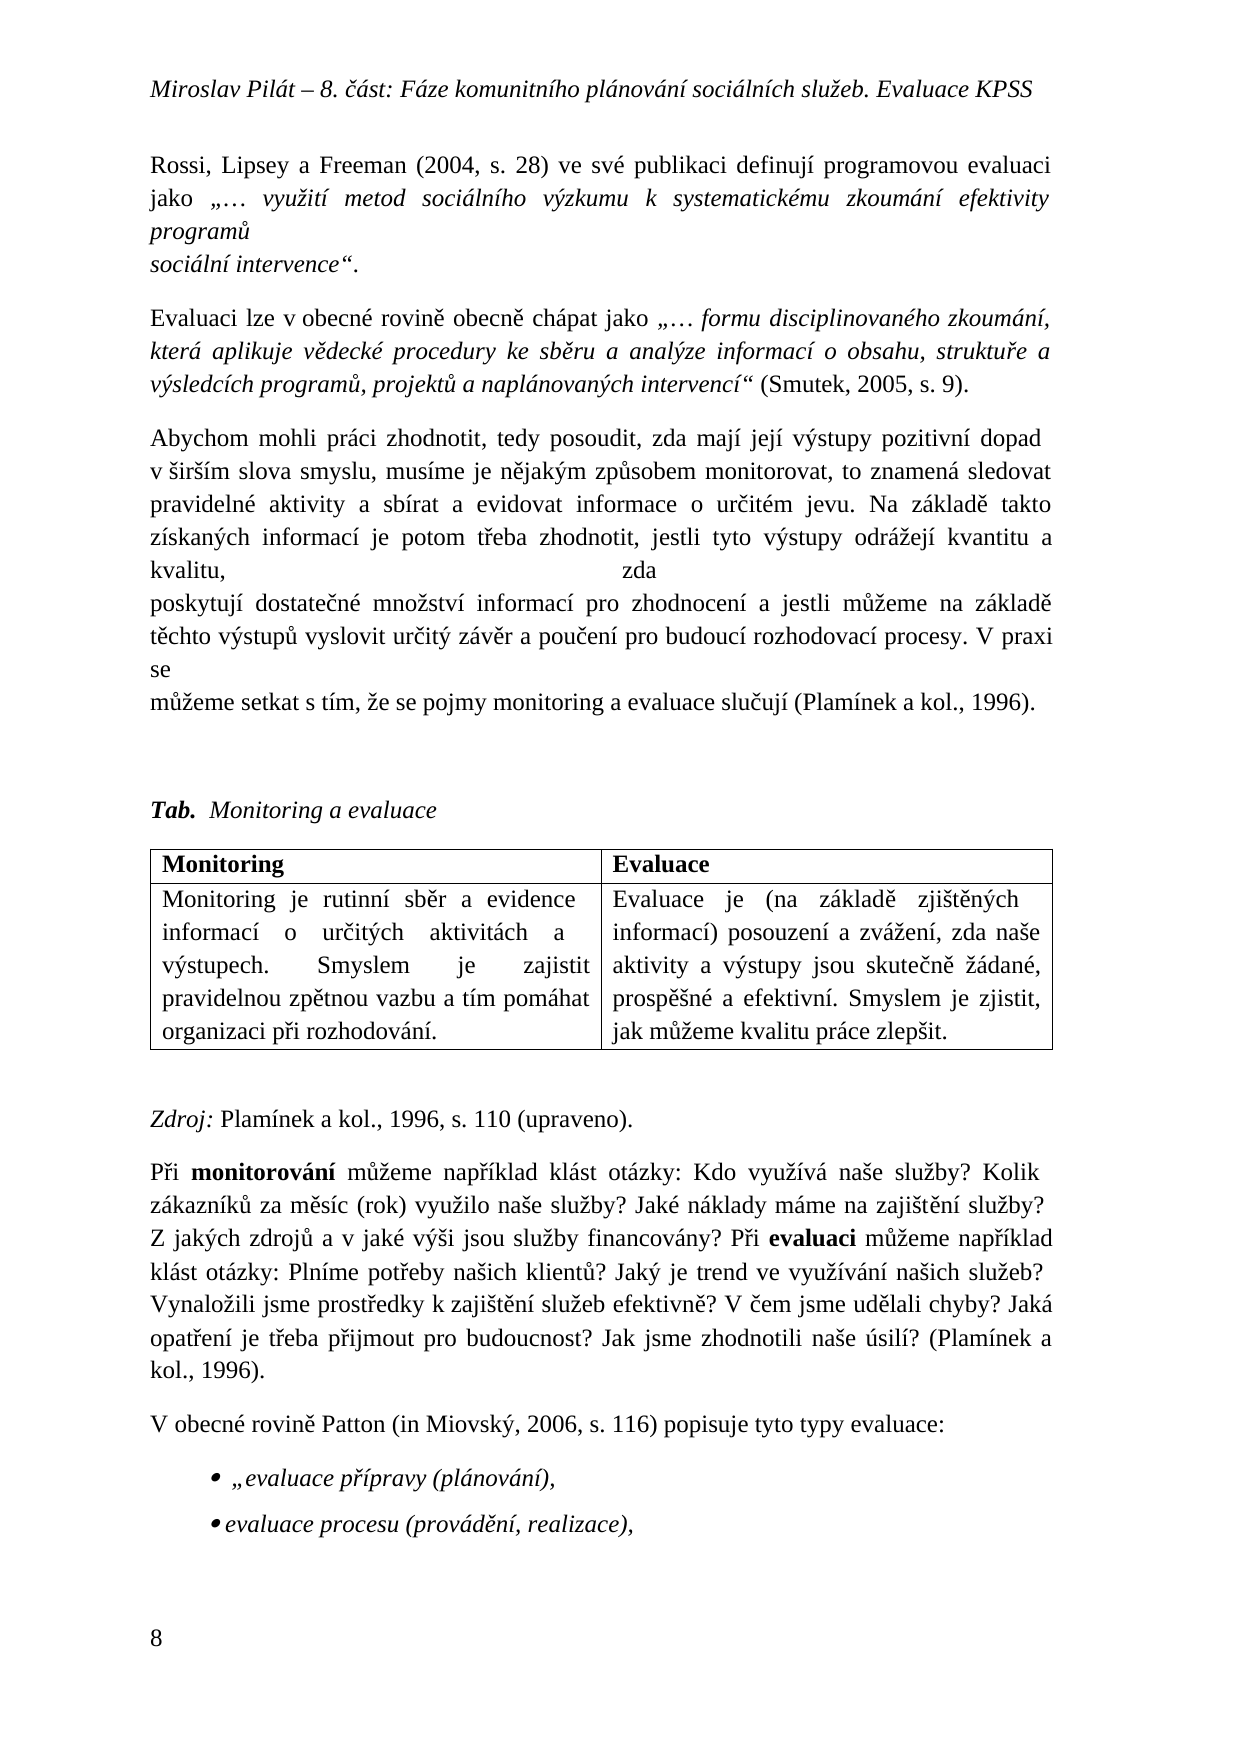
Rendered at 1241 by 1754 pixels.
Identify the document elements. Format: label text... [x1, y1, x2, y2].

table_header Evaluace [602, 850, 1052, 883]
text Abychom mohli práci zhodnotit, tedy posoudit, zda mají její výstupy pozitivní dopad v širším slova smyslu, musíme je nějakým způsobem monitorovat, to znamená sledovat pravidelné aktivity a sbírat a evidovat informace o určitém jevu. Na základě takto získaných informací je potom třeba zhodnotit, jestli tyto výstupy odrážejí kvantitu a kvalitu, zda poskytují dostatečné množství informací pro zhodnocení a jestli můžeme na základě těchto výstupů vyslovit určitý závěr a poučení pro budoucí rozhodovací procesy. V praxi se můžeme setkat s tím, že se pojmy monitoring a evaluace slučují (Plamínek a kol., 1996). [150, 423, 1053, 716]
text Evaluaci lze v obecné rovině obecně chápat jako „… formu disciplinovaného zkoumání, která aplikuje vědecké procedury ke sběru a analýze informací o obsahu, struktuře a výsledcích programů, projektů a naplánovaných intervencí“ (Smutek, 2005, s. 9). [150, 303, 1053, 398]
table_cell Monitoring je rutinní sběr a evidence informací o určitých aktivitách a výstupech. Smyslem je zajistit pravidelnou zpětnou vazbu a tím pomáhat organizaci při rozhodování. [151, 884, 601, 1049]
list „evaluace přípravy (plánování), [209, 1463, 1053, 1492]
text Rossi, Lipsey a Freeman (2004, s. 28) ve své publikaci definují programovou evaluaci jako „… využití metod sociálního výzkumu k systematickému zkoumání efektivity programů sociální intervence“. [150, 150, 1053, 278]
table_cell Evaluace je (na základě zjištěných informací) posouzení a zvážení, zda naše aktivity a výstupy jsou skutečně žádané, prospěšné a efektivní. Smyslem je zjistit, jak můžeme kvalitu práce zlepšit. [602, 884, 1052, 1049]
text Při monitorování můžeme například klást otázky: Kdo využívá naše služby? Kolik zákazníků za měsíc (rok) využilo naše služby? Jaké náklady máme na zajištění služby? Z jakých zdrojů a v jaké výši jsou služby financovány? Při evaluaci můžeme například klást otázky: Plníme potřeby našich klientů? Jaký je trend ve využívání našich služeb? Vynaložili jsme prostředky k zajištění služeb efektivně? V čem jsme udělali chyby? Jaká opatření je třeba přijmout pro budoucnost? Jak jsme zhodnotili naše úsilí? (Plamínek a kol., 1996). [150, 1157, 1053, 1384]
text Tab. Monitoring a evaluace [150, 795, 1053, 823]
list evaluace procesu (provádění, realizace), [209, 1509, 1053, 1538]
table_header Monitoring [151, 850, 601, 883]
text Zdroj: Plamínek a kol., 1996, s. 110 (upraveno). [150, 1104, 1053, 1132]
text V obecné rovině Patton (in Miovský, 2006, s. 116) popisuje tyto typy evaluace: [150, 1409, 1053, 1438]
